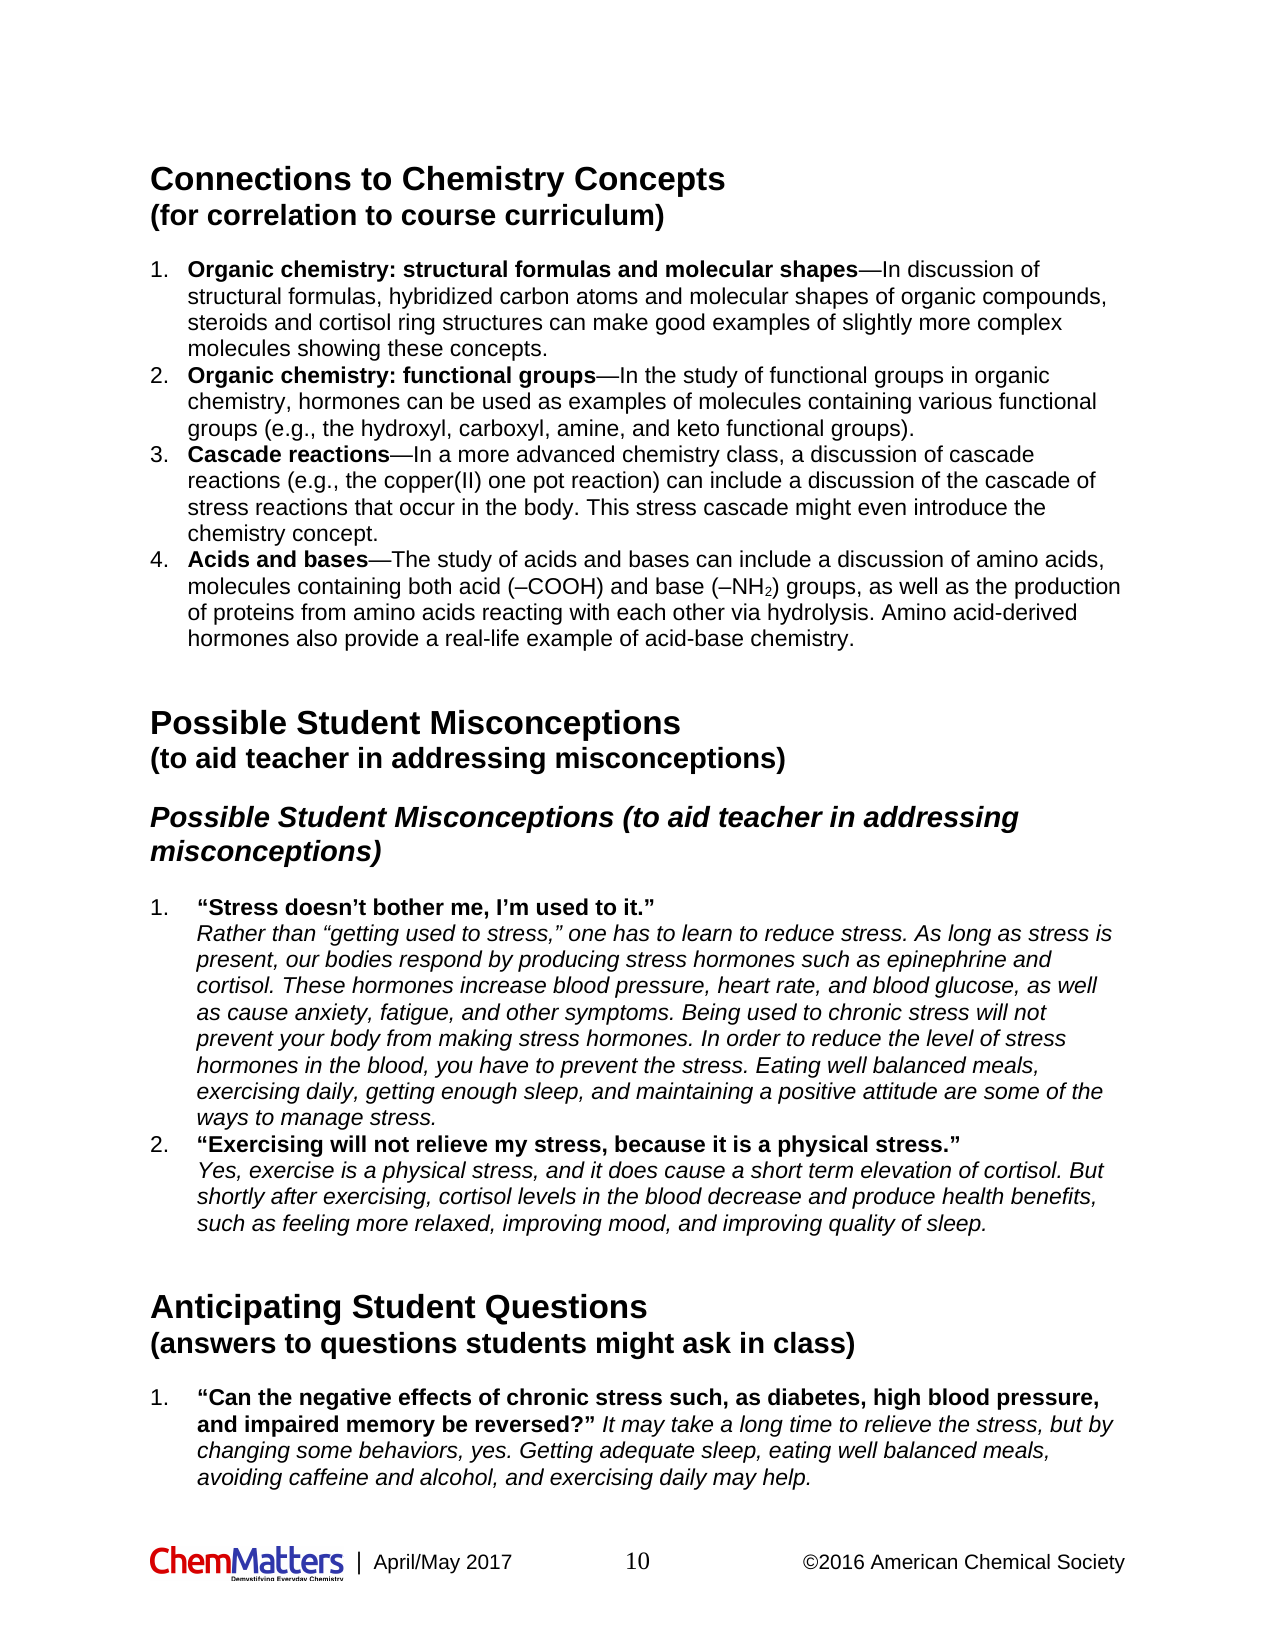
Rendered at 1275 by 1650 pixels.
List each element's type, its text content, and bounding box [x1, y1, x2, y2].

text Possible Student Misconceptions (to aid teacher in addressing misconceptions) [150, 800, 1125, 867]
list Cascade reactions—In a more advanced chemistry class, a discussion of cascade reactions (e.g., the copper(II) one pot reaction) can include a discussion of the cascade of stress reactions that occur in the body. This stress cascade might even introduce the chemistry concept. [150, 441, 1125, 546]
text Yes, exercise is a physical stress, and it does cause a short term elevation of cortisol. But shortly after exercising, cortisol levels in the blood decrease and produce health benefits, such as feeling more relaxed, improving mood, and improving quality of sleep. [197, 1157, 1125, 1236]
list Rather than “getting used to stress,” one has to learn to reduce stress. As long as stress is present, our bodies respond by producing stress hormones such as epinephrine and cortisol. These hormones increase blood pressure, heart rate, and blood glucose, as well as cause anxiety, fatigue, and other symptoms. Being used to chronic stress will not prevent your body from making stress hormones. In order to reduce the level of stress hormones in the blood, you have to prevent the stress. Eating well balanced meals, exercising daily, getting enough sleep, and maintaining a positive attitude are some of the ways to manage stress. [196, 920, 1125, 1131]
text (for correlation to course curriculum) [150, 198, 1125, 231]
list “Can the negative effects of chronic stress such, as diabetes, high blood pressure, and impaired memory be reversed?” It may take a long time to relieve the stress, but by changing some behaviors, yes. Getting adequate sleep, eating well balanced meals, avoiding caffeine and alcohol, and exercising daily may help. [150, 1384, 1125, 1490]
subtitle Connections to Chemistry Concepts [150, 159, 1125, 198]
list “Exercising will not relieve my stress, because it is a physical stress.” [150, 1131, 1125, 1157]
subtitle Anticipating Student Questions [150, 1287, 1125, 1326]
list Organic chemistry: structural formulas and molecular shapes—In discussion of structural formulas, hybridized carbon atoms and molecular shapes of organic compounds, steroids and cortisol ring structures can make good examples of slightly more complex molecules showing these concepts. [150, 256, 1125, 362]
text (to aid teacher in addressing misconceptions) [150, 741, 1125, 775]
list Organic chemistry: functional groups—In the study of functional groups in organic chemistry, hormones can be used as examples of molecules containing various functional groups (e.g., the hydroxyl, carboxyl, amine, and keto functional groups). [150, 362, 1125, 441]
text (answers to questions students might ask in class) [150, 1326, 1125, 1359]
subtitle Possible Student Misconceptions [150, 703, 1125, 741]
list Acids and bases—The study of acids and bases can include a discussion of amino acids, molecules containing both acid (–COOH) and base (–NH2) groups, as well as the production of proteins from amino acids reacting with each other via hydrolysis. Amino acid-derived hormones also provide a real-life example of acid-base chemistry. [150, 546, 1125, 652]
picture [150, 1546, 344, 1581]
list “Stress doesn’t bother me, I’m used to it.” [150, 893, 1125, 920]
